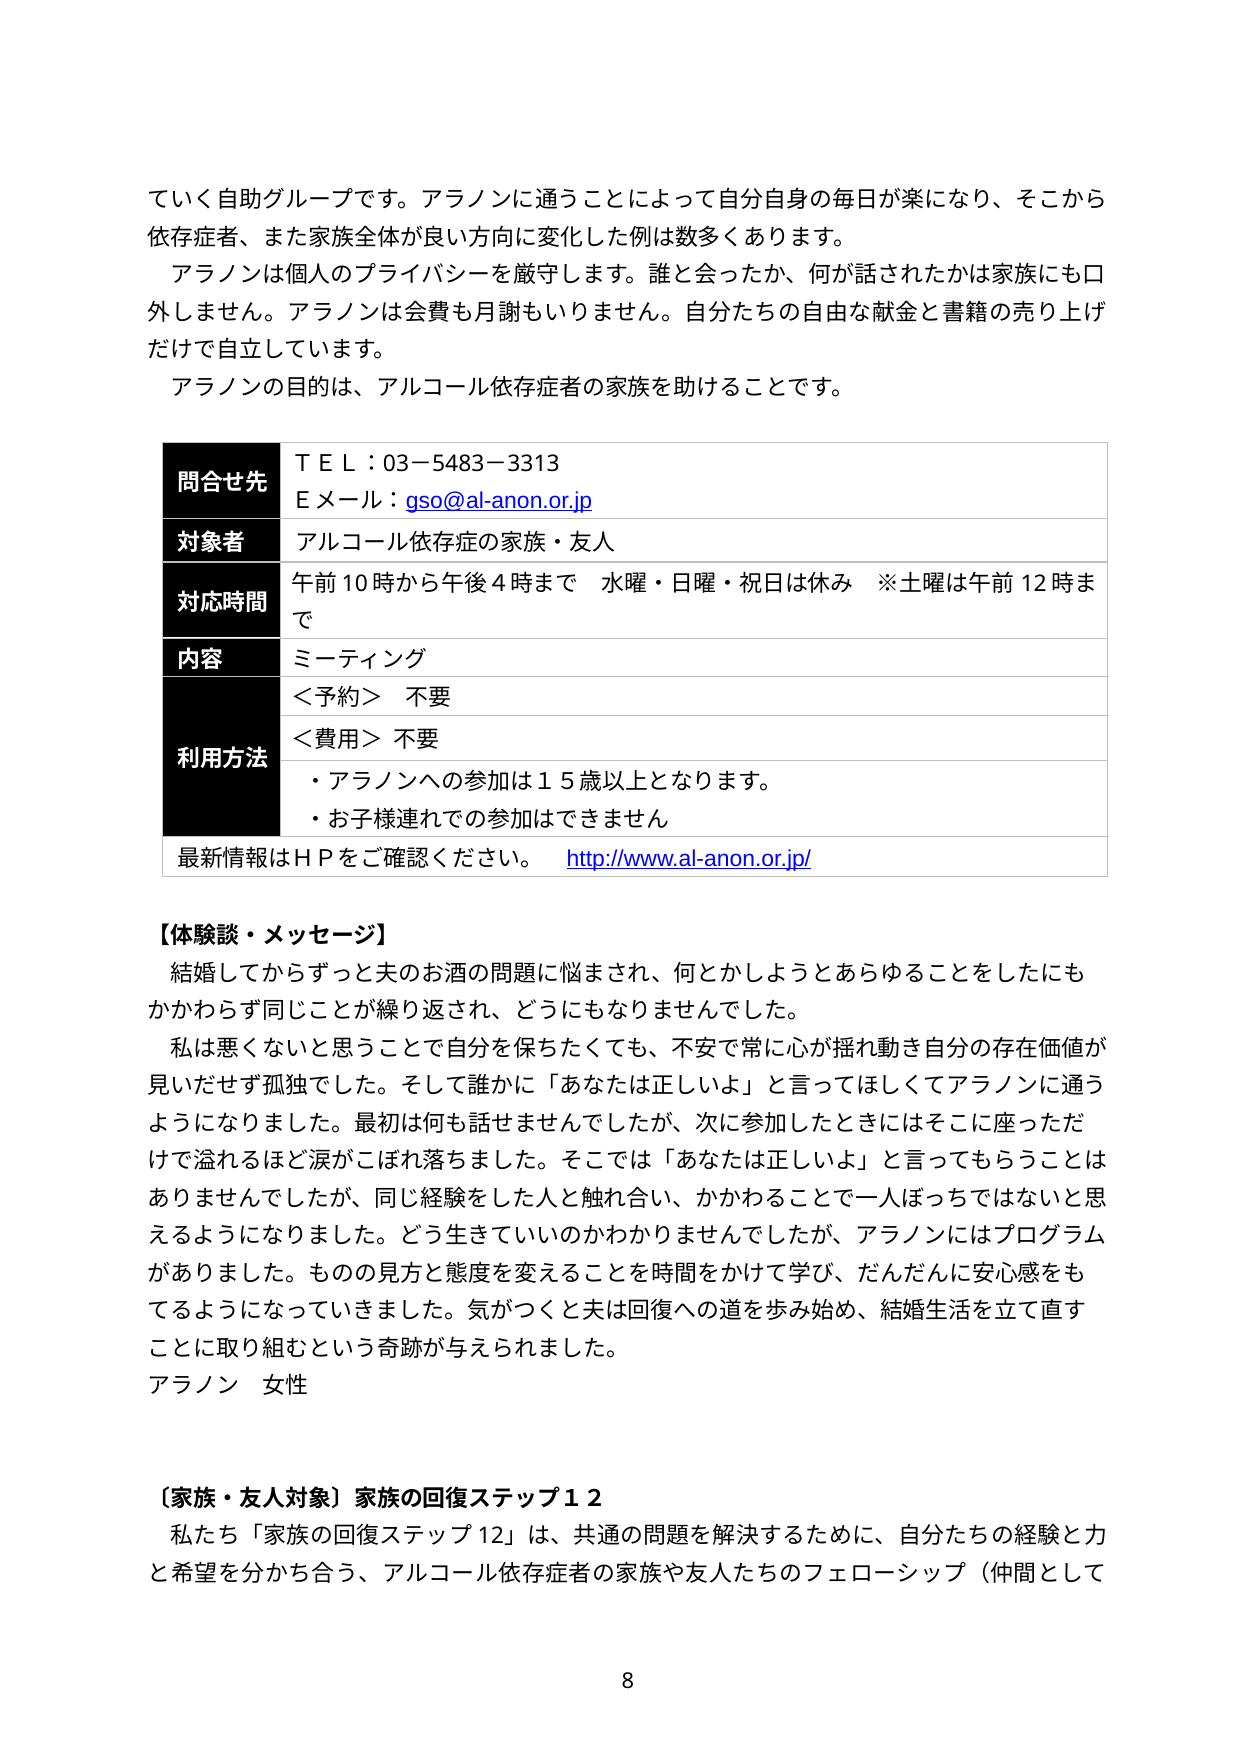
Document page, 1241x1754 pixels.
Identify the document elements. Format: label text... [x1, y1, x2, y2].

text 結婚してからずっと夫のお酒の問題に悩まされ、何とかしようとあらゆることをしたにもかかわらず同じことが繰り返され、どうにもなりませんでした。 [148, 952, 1107, 1027]
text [148, 1515, 1107, 1590]
table_cell アルコール依存症の家族・友人 [281, 519, 1107, 561]
table_cell ＜予約＞ 不要 [281, 677, 1107, 714]
table_header 問合せ先 [163, 443, 280, 518]
table_cell ・アラノンへの参加は１５歳以上となります。 ・お子様連れでの参加はできません [281, 761, 1107, 836]
text 〔家族・友人対象〕家族の回復ステップ１２ [148, 1477, 1107, 1515]
text 【体験談・メッセージ】 [148, 915, 1107, 952]
table_header ＴＥＬ：03－5483－3313 Ｅメール：gso@al-anon.or.jp [281, 443, 1107, 518]
table_cell 利用方法 [163, 677, 280, 836]
table_cell ミーティング [281, 639, 1107, 676]
text アラノンの目的は、アルコール依存症者の家族を助けることです。 [148, 367, 1107, 404]
table_cell 午前10時から午後４時まで 水曜・日曜・祝日は休み ※土曜は午前12時まで [281, 563, 1107, 637]
text アラノンは個人のプライバシーを厳守します。誰と会ったか、何が話されたかは家族にも口外しません。アラノンは会費も月謝もいりません。自分たちの自由な献金と書籍の売り上げだけで自立しています。 [148, 254, 1107, 367]
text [148, 179, 1107, 254]
table_cell 内容 [163, 639, 280, 676]
table_cell 最新情報はＨＰをご確認ください。 http://www.al-anon.or.jp/ [163, 837, 1107, 876]
text アラノン 女性 [148, 1365, 1020, 1402]
table_cell ＜費用＞ 不要 [281, 716, 1107, 760]
table_cell 対象者 [163, 519, 280, 561]
text 私は悪くないと思うことで自分を保ちたくても、不安で常に心が揺れ動き自分の存在価値が見いだせず孤独でした。そして誰かに「あなたは正しいよ」と言ってほしくてアラノンに通うようになりました。最初は何も話せませんでしたが、次に参加したときにはそこに座っただけで溢れるほど涙がこぼれ落ちました。そこでは「あなたは正しいよ」と言ってもらうことはありませんでしたが、同じ経験をした人と触れ合い、かかわることで一人ぼっちではないと思えるようになりました。どう生きていいのかわかりませんでしたが、アラノンにはプログラムがありました。ものの見方と態度を変えることを時間をかけて学び、だんだんに安心感をもてるようになっていきました。気がつくと夫は回復への道を歩み始め、結婚生活を立て直すことに取り組むという奇跡が与えられました。 [148, 1027, 1107, 1365]
table_cell 対応時間 [163, 563, 280, 637]
